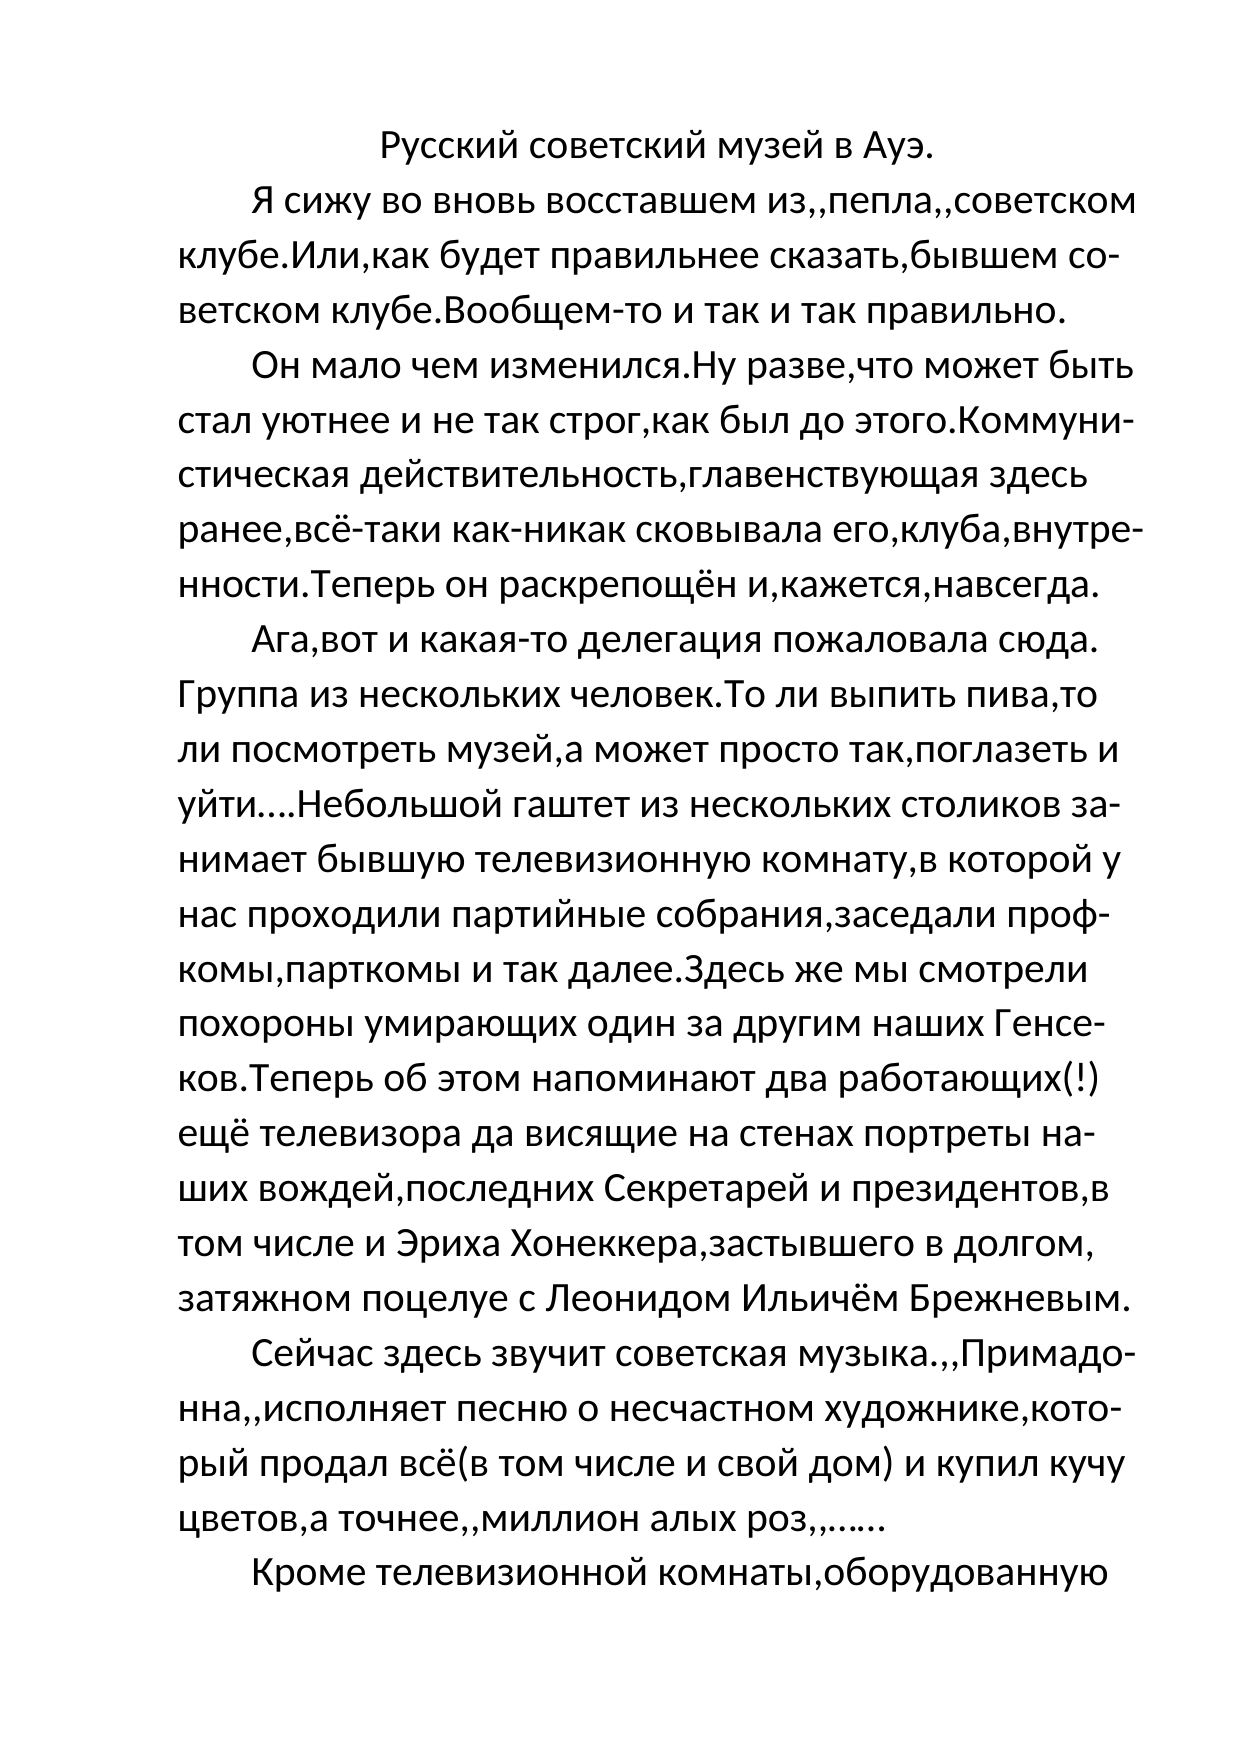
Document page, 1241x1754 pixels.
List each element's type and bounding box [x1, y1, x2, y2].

text [177, 118, 1152, 1596]
